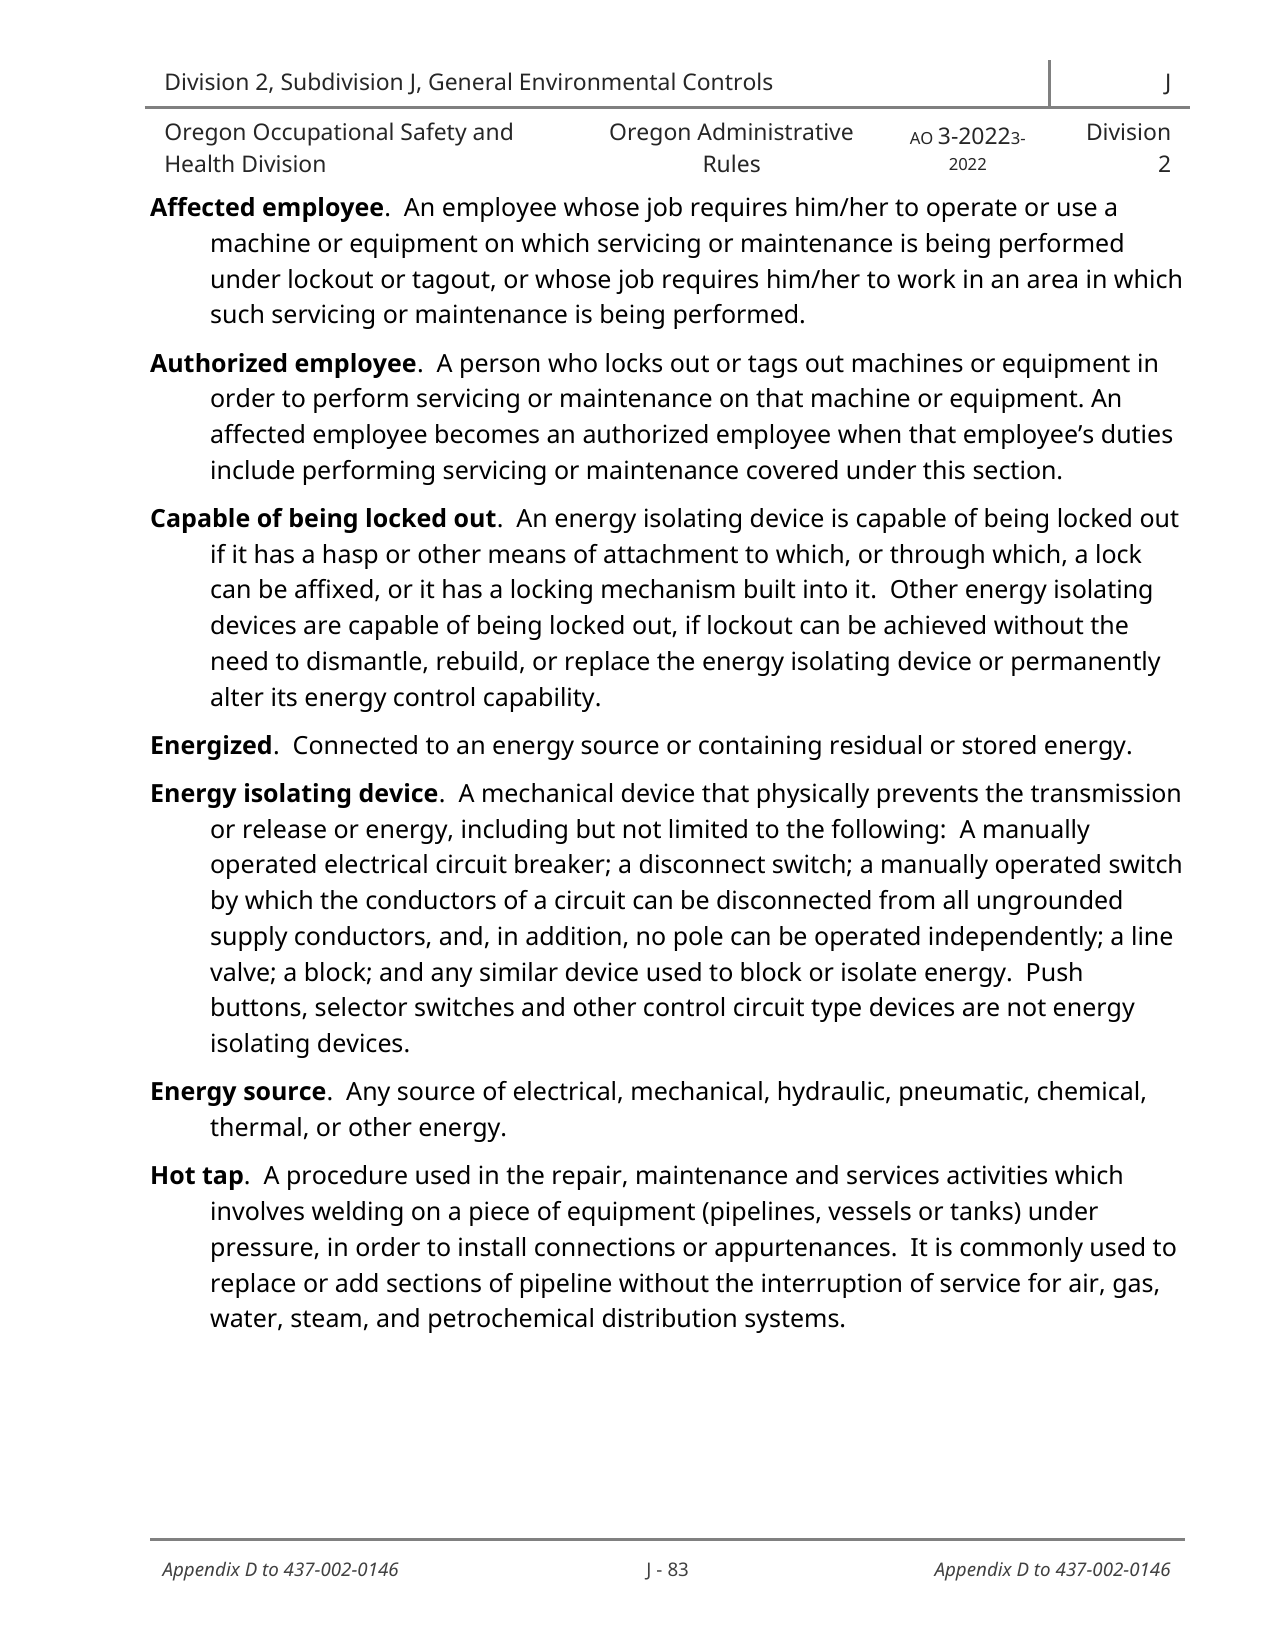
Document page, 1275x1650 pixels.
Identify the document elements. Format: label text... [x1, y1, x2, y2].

list Energized. Connected to an energy source or containing residual or stored energy. [150, 727, 1185, 762]
list Energy source. Any source of electrical, mechanical, hydraulic, pneumatic, chemical, thermal, or other energy. [150, 1074, 1185, 1144]
list Capable of being locked out. An energy isolating device is capable of being locked out if it has a hasp or other means of attachment to which, or through which, a lock can be affixed, or it has a locking mechanism built into it. Other energy isolating devices are capable of being locked out, if lockout can be achieved without the need to dismantle, rebuild, or replace the energy isolating device or permanently alter its energy control capability. [150, 501, 1185, 713]
list Affected employee. An employee whose job requires him/her to operate or use a machine or equipment on which servicing or maintenance is being performed under lockout or tagout, or whose job requires him/her to work in an area in which such servicing or maintenance is being performed. [150, 150, 1185, 331]
list Authorized employee. A person who locks out or tags out machines or equipment in order to perform servicing or maintenance on that machine or equipment. An affected employee becomes an authorized employee when that employee’s duties include performing servicing or maintenance covered under this section. [150, 345, 1185, 486]
list Energy isolating device. A mechanical device that physically prevents the transmission or release or energy, including but not limited to the following: A manually operated electrical circuit breaker; a disconnect switch; a manually operated switch by which the conductors of a circuit can be disconnected from all ungrounded supply conductors, and, in addition, no pole can be operated independently; a line valve; a block; and any similar device used to block or isolate energy. Push buttons, selector switches and other control circuit type devices are not energy isolating devices. [150, 776, 1185, 1060]
list Hot tap. A procedure used in the repair, maintenance and services activities which involves welding on a piece of equipment (pipelines, vessels or tanks) under pressure, in order to install connections or appurtenances. It is commonly used to replace or add sections of pipeline without the interruption of service for air, gas, water, steam, and petrochemical distribution systems. [150, 1158, 1185, 1335]
